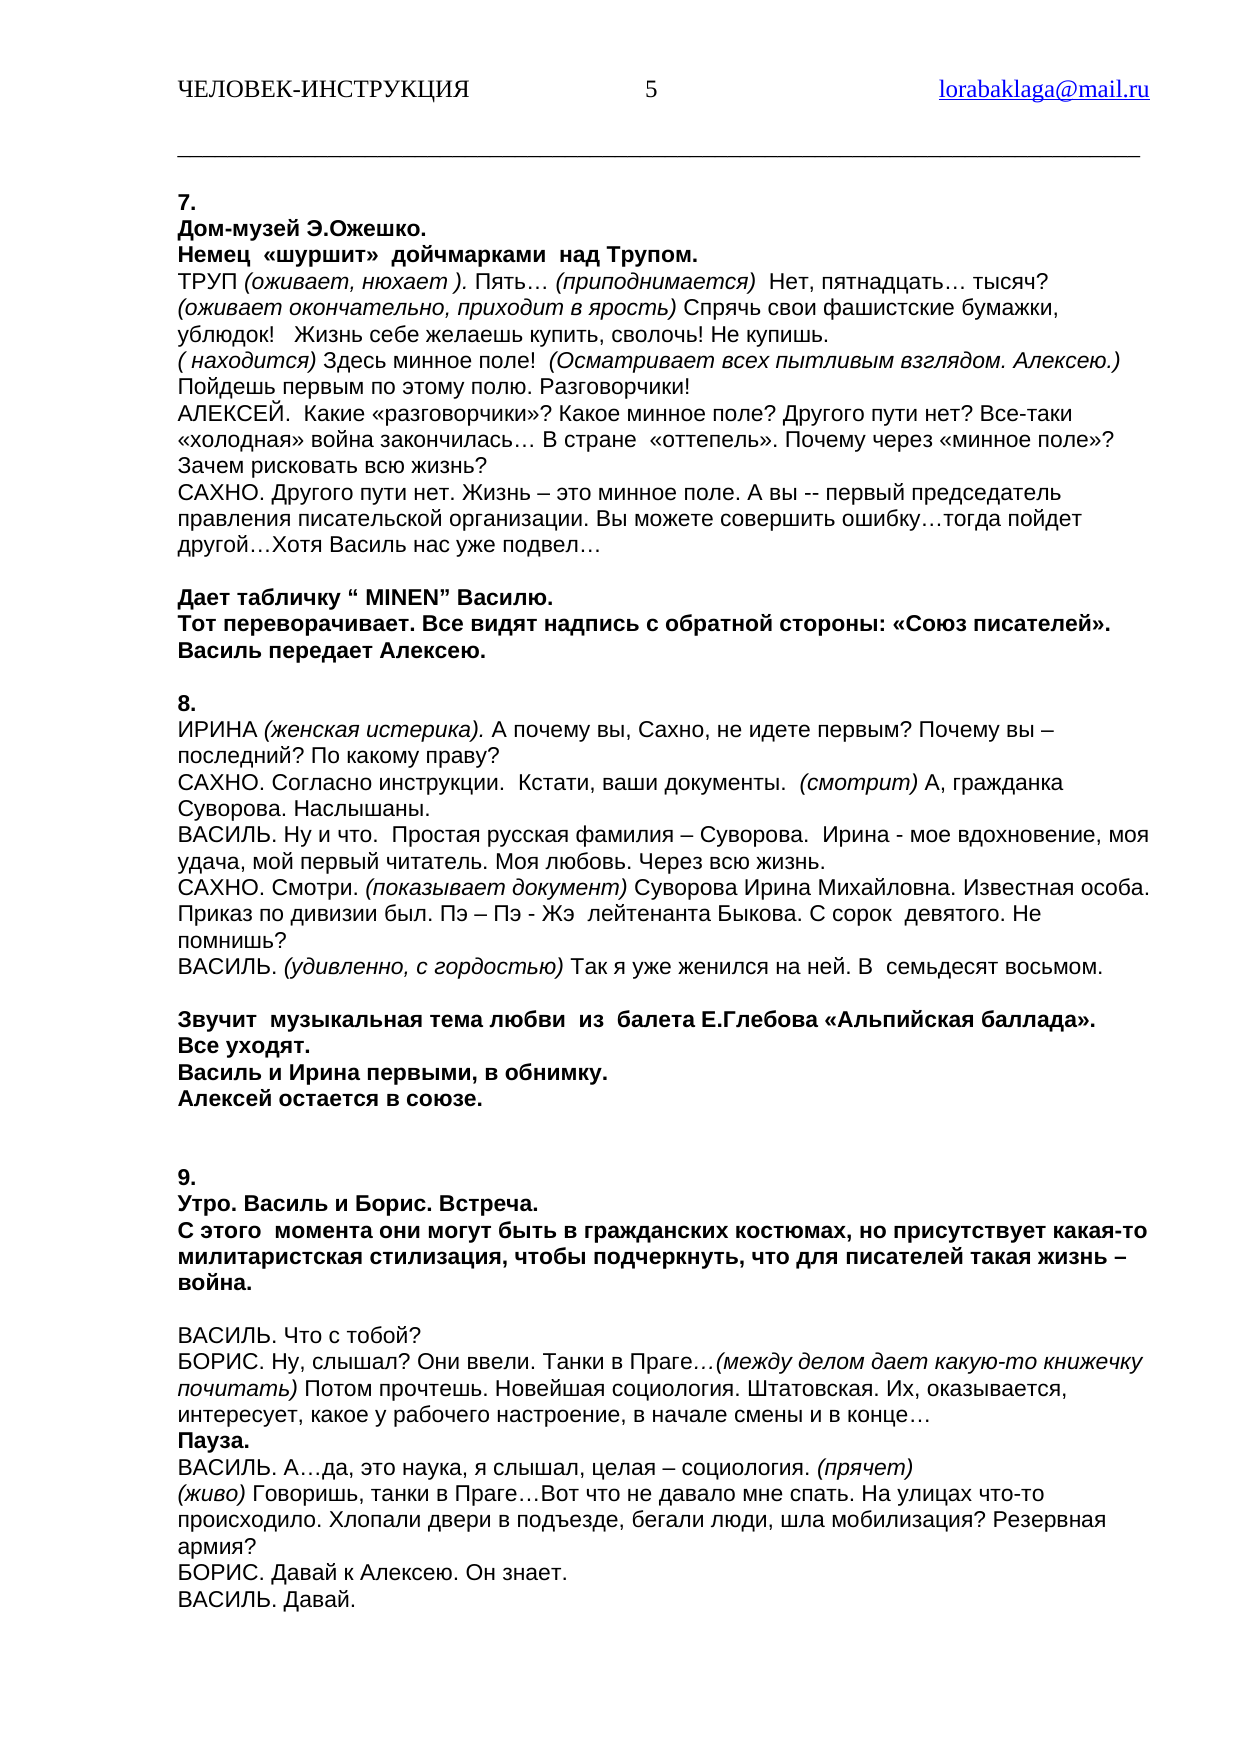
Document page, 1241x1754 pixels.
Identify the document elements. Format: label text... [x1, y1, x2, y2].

text САХНО. Согласно инструкции. Кстати, ваши документы. (смотрит) А, гражданка Суворова. Наслышаны. [177, 768, 1152, 821]
text Алексей остается в союзе. [177, 1085, 1152, 1111]
text ВАСИЛЬ. (удивленно, с гордостью) Так я уже женился на ней. В семьдесят восьмом. [177, 953, 1152, 979]
text ИРИНА (женская истерика). А почему вы, Сахно, не идете первым? Почему вы – последний? По какому праву? [177, 716, 1152, 768]
text ВАСИЛЬ. Что с тобой? [177, 1322, 1152, 1348]
text ВАСИЛЬ. А…да, это наука, я слышал, целая – социология. (прячет) [177, 1454, 1152, 1480]
text ТРУП (оживает, нюхает ). Пять… (приподнимается) Нет, пятнадцать… тысяч? (оживает окончательно, приходит в ярость) Спрячь свои фашистские бумажки, ублюдок! Жизнь себе желаешь купить, сволочь! Не купишь. [177, 268, 1152, 347]
text Звучит музыкальная тема любви из балета Е.Глебова «Альпийская баллада». [177, 1006, 1152, 1032]
text ВАСИЛЬ. Ну и что. Простая русская фамилия – Суворова. Ирина - мое вдохновение, моя удача, мой первый читатель. Моя любовь. Через всю жизнь. [177, 821, 1152, 874]
text ( находится) Здесь минное поле! (Осматривает всех пытливым взглядом. Алексею.) Пойдешь первым по этому полю. Разговорчики! [177, 347, 1152, 399]
text Василь передает Алексею. [177, 637, 1152, 663]
text Дом-музей Э.Ожешко. [177, 215, 1152, 241]
text С этого момента они могут быть в гражданских костюмах, но присутствует какая-то милитаристская стилизация, чтобы подчеркнуть, что для писателей такая жизнь – война. [177, 1217, 1152, 1296]
text 7. [177, 189, 1152, 215]
text Пауза. [177, 1427, 1152, 1454]
text АЛЕКСЕЙ. Какие «разговорчики»? Какое минное поле? Другого пути нет? Все-таки «холодная» война закончилась… В стране «оттепель». Почему через «минное поле»? Зачем рисковать всю жизнь? [177, 399, 1152, 479]
text Дает табличку “ MINEN” Василю. [177, 584, 1152, 610]
text Утро. Василь и Борис. Встреча. [177, 1190, 1152, 1217]
text САХНО. Смотри. (показывает документ) Суворова Ирина Михайловна. Известная особа. Приказ по дивизии был. Пэ – Пэ - Жэ лейтенанта Быкова. С сорок девятого. Не помнишь? [177, 874, 1152, 953]
text БОРИС. Ну, слышал? Они ввели. Танки в Праге…(между делом дает какую-то книжечку почитать) Потом прочтешь. Новейшая социология. Штатовская. Их, оказывается, интересует, какое у рабочего настроение, в начале смены и в конце… [177, 1348, 1152, 1427]
text Немец «шуршит» дойчмарками над Трупом. [177, 241, 1152, 268]
text Василь и Ирина первыми, в обнимку. [177, 1058, 1152, 1085]
text Тот переворачивает. Все видят надпись с обратной стороны: «Союз писателей». [177, 610, 1152, 637]
text 8. [177, 689, 1152, 716]
text САХНО. Другого пути нет. Жизнь – это минное поле. А вы -- первый председатель правления писательской организации. Вы можете совершить ошибку…тогда пойдет другой…Хотя Василь нас уже подвел… [177, 479, 1152, 558]
text 9. [177, 1164, 1152, 1190]
text БОРИС. Давай к Алексею. Он знает. [177, 1559, 1152, 1586]
text (живо) Говоришь, танки в Праге…Вот что не давало мне спать. На улицах что-то происходило. Хлопали двери в подъезде, бегали люди, шла мобилизация? Резервная армия? [177, 1480, 1152, 1559]
text ВАСИЛЬ. Давай. [177, 1586, 1152, 1612]
text Все уходят. [177, 1032, 1152, 1058]
